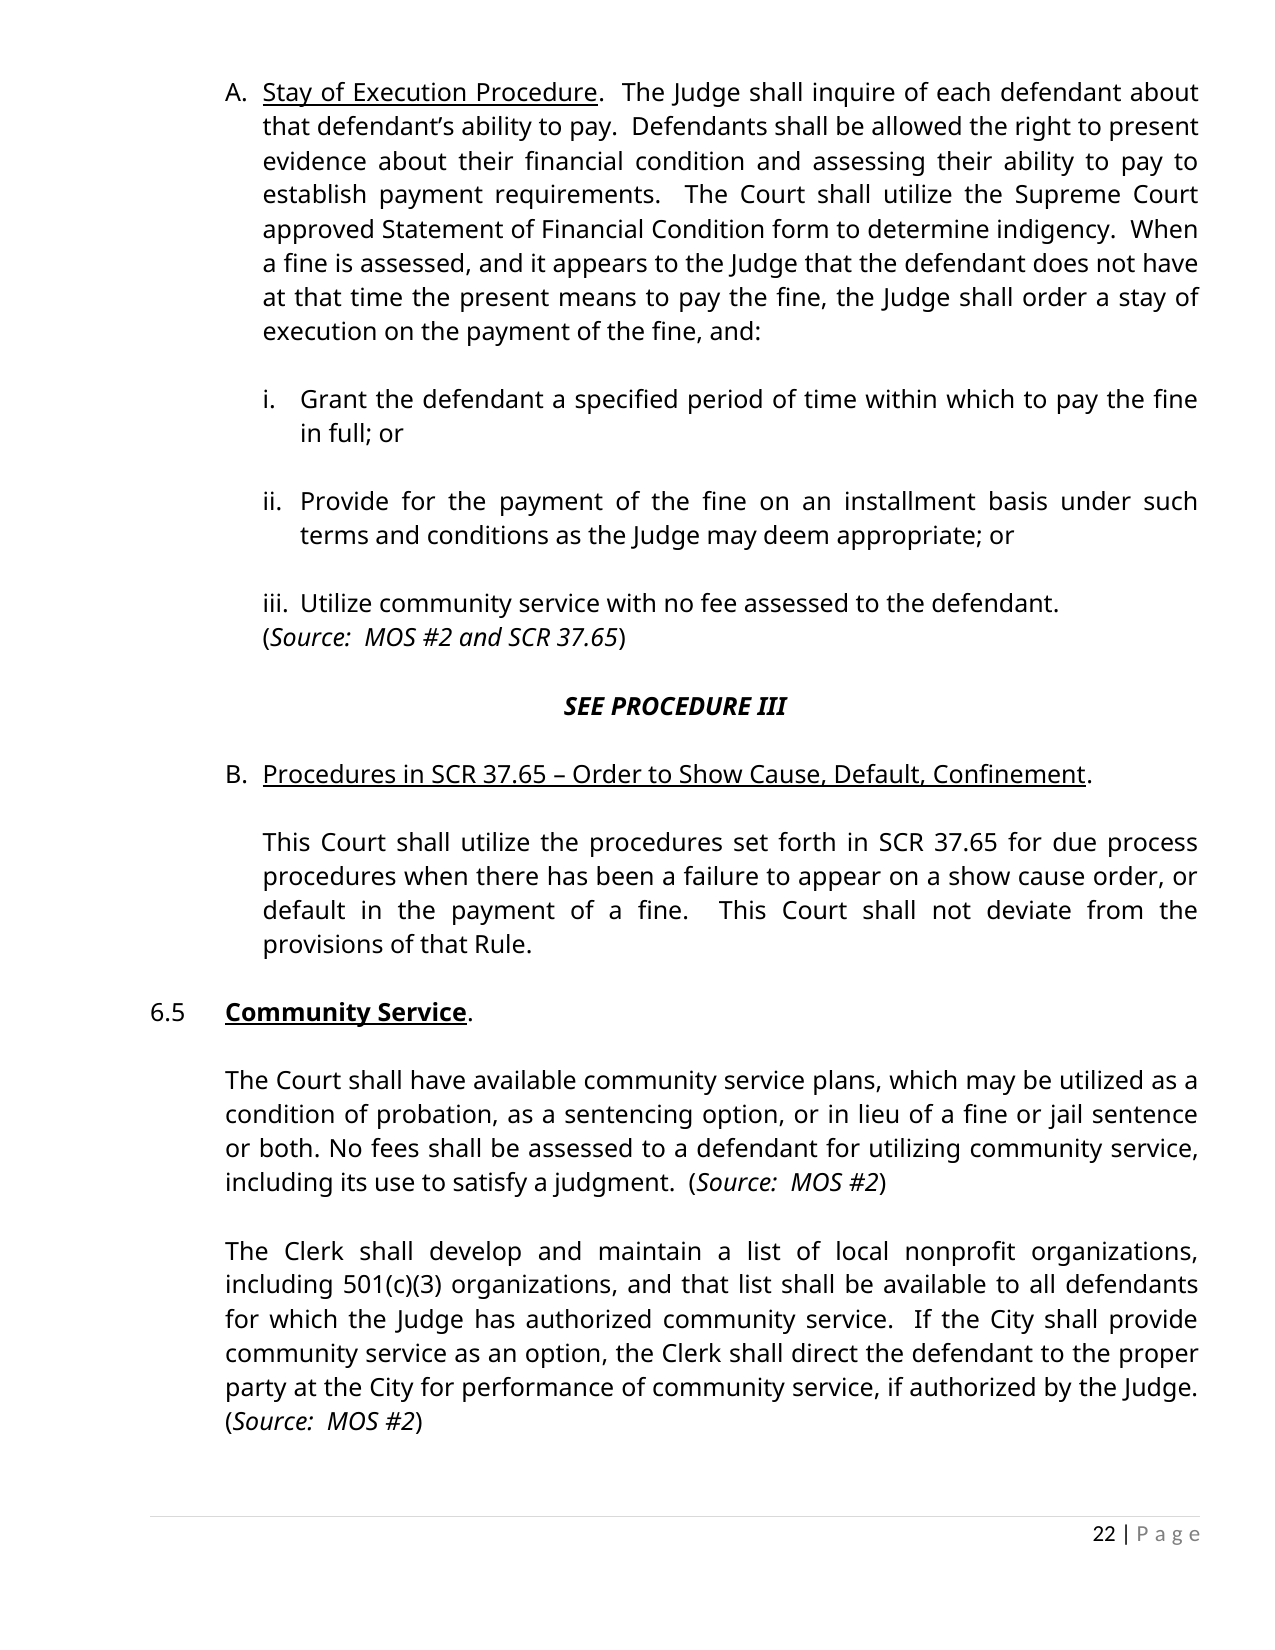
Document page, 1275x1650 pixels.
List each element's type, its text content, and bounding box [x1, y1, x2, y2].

text 6.5 Community Service. [150, 995, 1200, 1029]
list Grant the defendant a specified period of time within which to pay the fine in full; or [262, 382, 1200, 450]
list This Court shall utilize the procedures set forth in SCR 37.65 for due process procedures when there has been a failure to appear on a show cause order, or default in the payment of a fine. This Court shall not deviate from the provisions of that Rule. [262, 824, 1200, 961]
list (Source: MOS #2 and SCR 37.65) [262, 620, 1200, 654]
list Stay of Execution Procedure. The Judge shall inquire of each defendant about that defendant’s ability to pay. Defendants shall be allowed the right to present evidence about their financial condition and assessing their ability to pay to establish payment requirements. The Court shall utilize the Supreme Court approved Statement of Financial Condition form to determine indigency. When a fine is assessed, and it appears to the Judge that the defendant does not have at that time the present means to pay the fine, the Judge shall order a stay of execution on the payment of the fine, and: [225, 75, 1200, 347]
text The Clerk shall develop and maintain a list of local nonprofit organizations, including 501(c)(3) organizations, and that list shall be available to all defendants for which the Judge has authorized community service. If the City shall provide community service as an option, the Clerk shall direct the defendant to the proper party at the City for performance of community service, if authorized by the Judge. (Source: MOS #2) [225, 1233, 1200, 1437]
text SEE PROCEDURE III [150, 688, 1200, 722]
text The Court shall have available community service plans, which may be utilized as a condition of probation, as a sentencing option, or in lieu of a fine or jail sentence or both. No fees shall be assessed to a defendant for utilizing community service, including its use to satisfy a judgment. (Source: MOS #2) [225, 1063, 1200, 1199]
list Procedures in SCR 37.65 – Order to Show Cause, Default, Confinement. [225, 756, 1200, 790]
list Utilize community service with no fee assessed to the defendant. [262, 586, 1200, 620]
list Provide for the payment of the fine on an installment basis under such terms and conditions as the Judge may deem appropriate; or [262, 484, 1200, 552]
